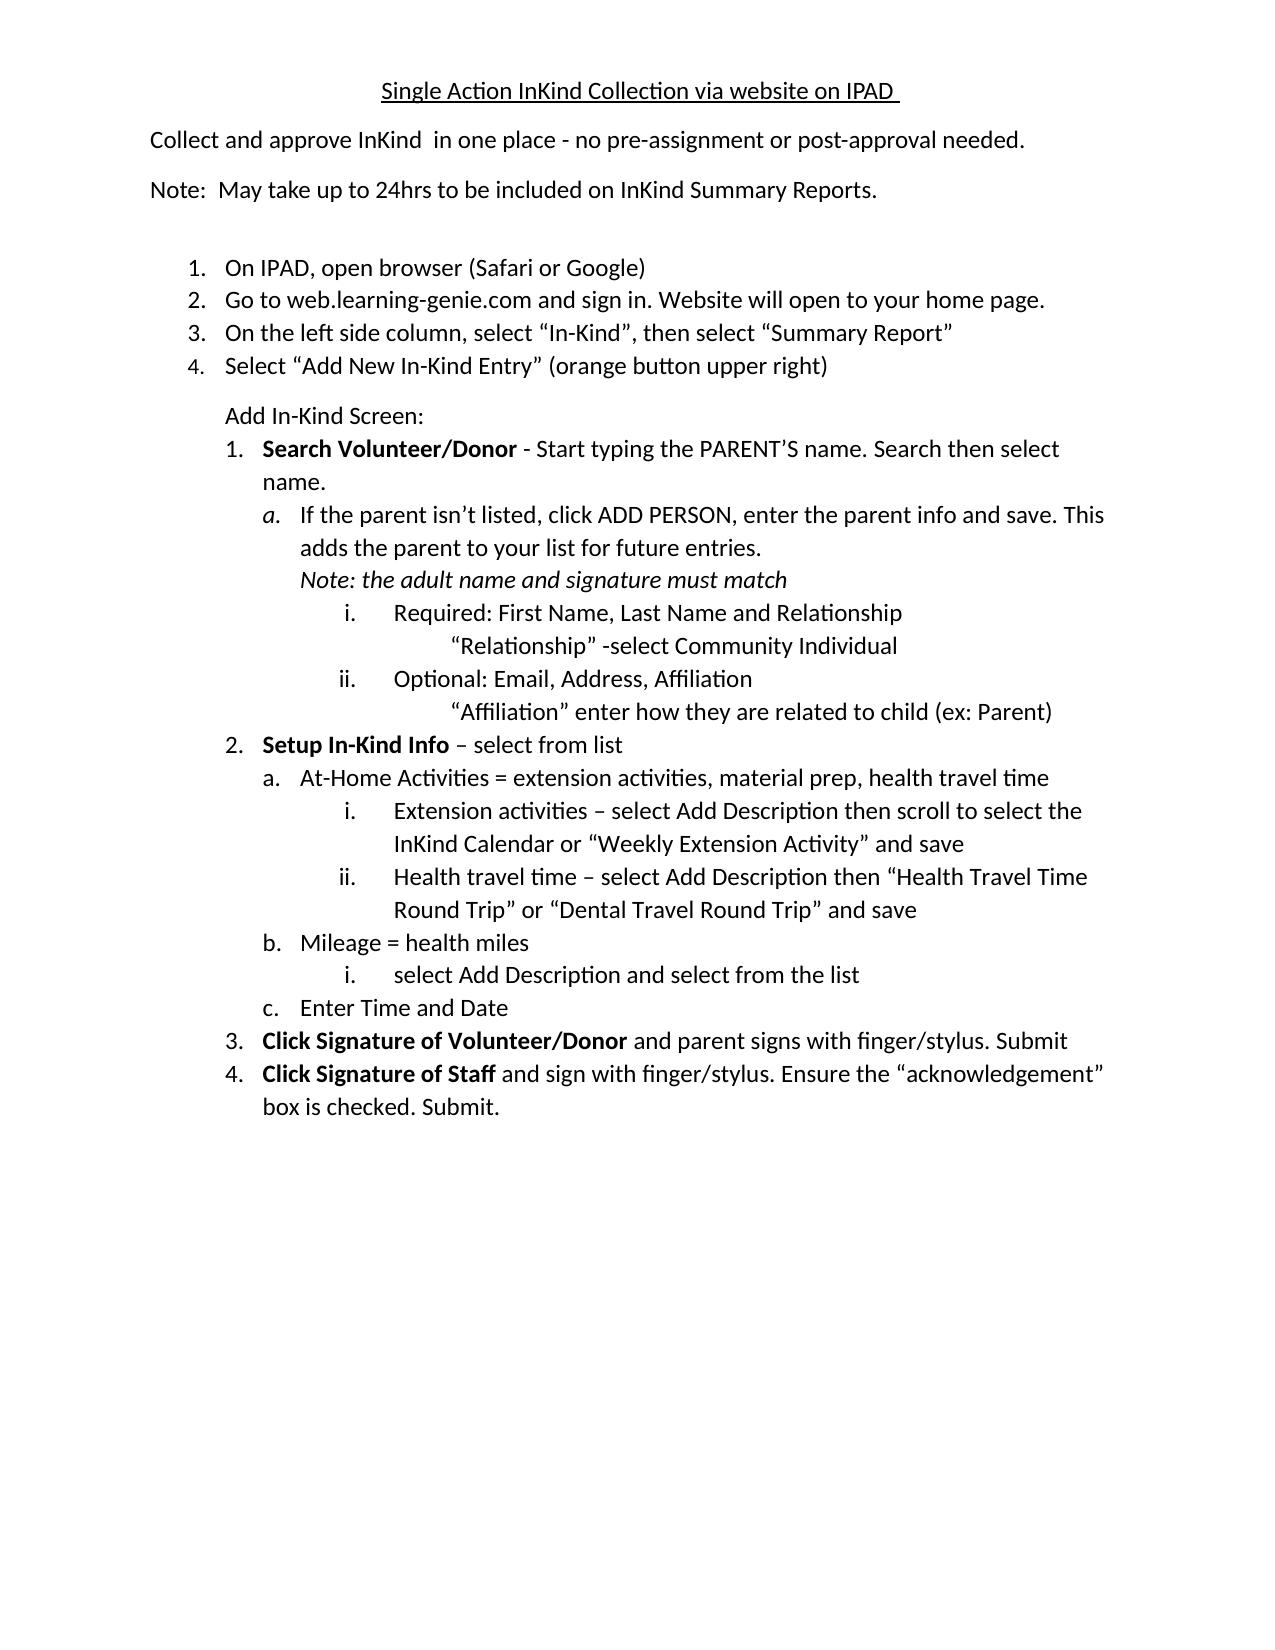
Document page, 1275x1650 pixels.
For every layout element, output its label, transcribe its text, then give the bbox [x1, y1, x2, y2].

list Optional: Email, Address, Affiliation [356, 663, 1125, 694]
list “Relationship” -select Community Individual [450, 631, 1125, 661]
list Select “Add New In-Kind Entry” (orange button upper right) [187, 351, 1125, 381]
list Health travel time – select Add Description then “Health Travel Time Round Trip” or “Dental Travel Round Trip” and save [356, 861, 1125, 924]
list Enter Time and Date [262, 993, 1125, 1023]
list select Add Description and select from the list [356, 960, 1125, 990]
list On IPAD, open browser (Safari or Google) [187, 252, 1125, 282]
text Add In-Kind Screen: [150, 400, 1125, 431]
list Extension activities – select Add Description then scroll to select the InKind Calendar or “Weekly Extension Activity” and save [356, 795, 1125, 858]
list “Affiliation” enter how they are related to child (ex: Parent) [450, 696, 1125, 727]
list Setup In-Kind Info – select from list [225, 729, 1125, 760]
list At-Home Activities = extension activities, material prep, health travel time [262, 762, 1125, 793]
list Note: the adult name and signature must match [300, 565, 1125, 595]
list Search Volunteer/Donor - Start typing the PARENT’S name. Search then select name. [225, 433, 1125, 496]
list Go to web.learning-genie.com and sign in. Website will open to your home page. [187, 285, 1125, 315]
list If the parent isn’t listed, click ADD PERSON, enter the parent info and save. This adds the parent to your list for future entries. [262, 499, 1125, 562]
list On the left side column, select “In-Kind”, then select “Summary Report” [187, 318, 1125, 348]
list Click Signature of Volunteer/Donor and parent signs with finger/stylus. Submit [225, 1026, 1125, 1056]
list Required: First Name, Last Name and Relationship [356, 598, 1125, 628]
list Mileage = health miles [262, 927, 1125, 957]
list Click Signature of Staff and sign with finger/stylus. Ensure the “acknowledgement” box is checked. Submit. [225, 1058, 1125, 1122]
